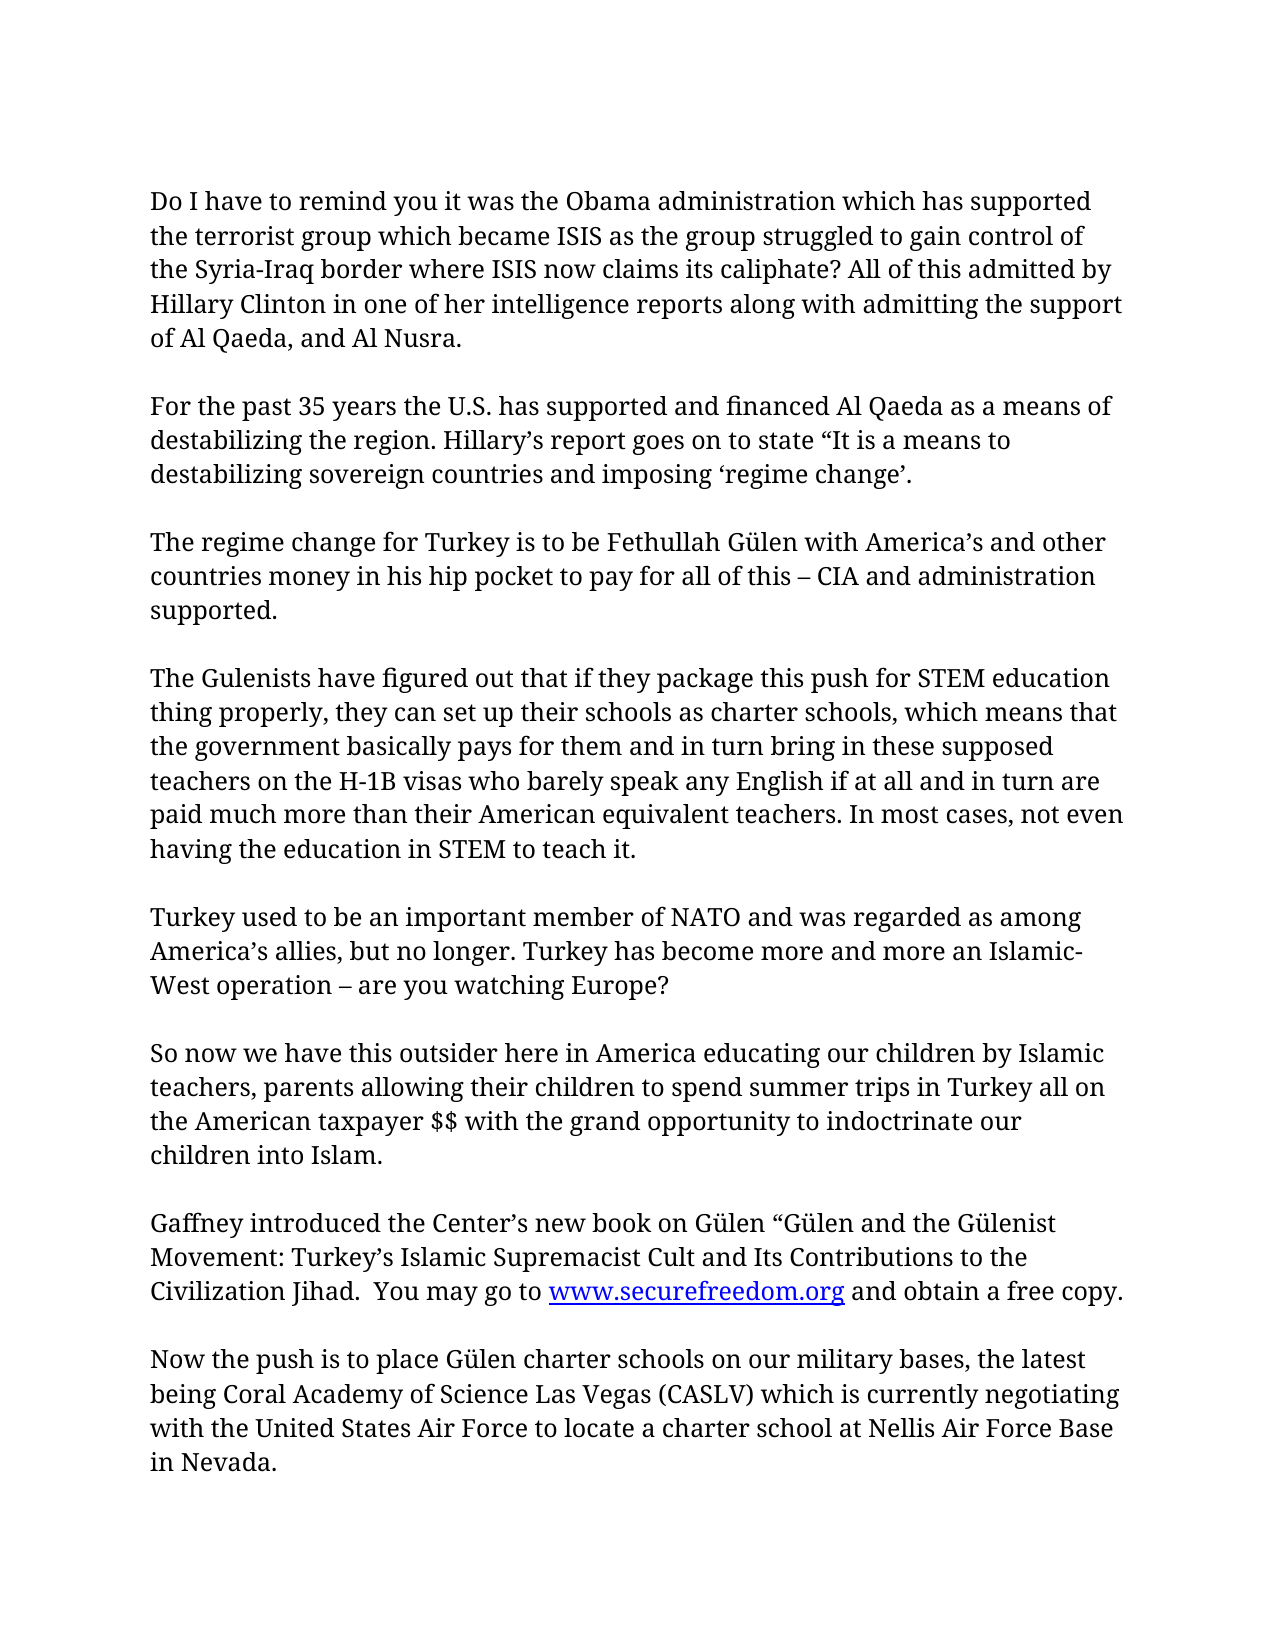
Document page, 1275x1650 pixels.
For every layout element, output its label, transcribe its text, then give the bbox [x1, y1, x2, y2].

text The Gulenists have figured out that if they package this push for STEM education thing properly, they can set up their schools as charter schools, which means that the government basically pays for them and in turn bring in these supposed teachers on the H-1B visas who barely speak any English if at all and in turn are paid much more than their American equivalent teachers. In most cases, not even having the education in STEM to teach it. [150, 661, 1125, 865]
text Now the push is to place Gülen charter schools on our military bases, the latest being Coral Academy of Science Las Vegas (CASLV) which is currently negotiating with the United States Air Force to locate a charter school at Nellis Air Force Base in Nevada. [150, 1342, 1125, 1478]
text Gaffney introduced the Center’s new book on Gülen “Gülen and the Gülenist Movement: Turkey’s Islamic Supremacist Cult and Its Contributions to the Civilization Jihad. You may go to www.securefreedom.org and obtain a free copy. [150, 1206, 1125, 1308]
text The regime change for Turkey is to be Fethullah Gülen with America’s and other countries money in his hip pocket to pay for all of this – CIA and administration supported. [150, 525, 1125, 627]
text So now we have this outsider here in America educating our children by Islamic teachers, parents allowing their children to spend summer trips in Turkey all on the American taxpayer $$ with the grand opportunity to indoctrinate our children into Islam. [150, 1036, 1125, 1172]
text Do I have to remind you it was the Obama administration which has supported the terrorist group which became ISIS as the group struggled to gain control of the Syria-Iraq border where ISIS now claims its caliphate? All of this admitted by Hillary Clinton in one of her intelligence reports along with admitting the support of Al Qaeda, and Al Nusra. [150, 184, 1125, 354]
text Turkey used to be an important member of NATO and was regarded as among America’s allies, but no longer. Turkey has become more and more an Islamic-West operation – are you watching Europe? [150, 899, 1125, 1002]
text For the past 35 years the U.S. has supported and financed Al Qaeda as a means of destabilizing the region. Hillary’s report goes on to state “It is a means to destabilizing sovereign countries and imposing ‘regime change’. [150, 388, 1125, 491]
